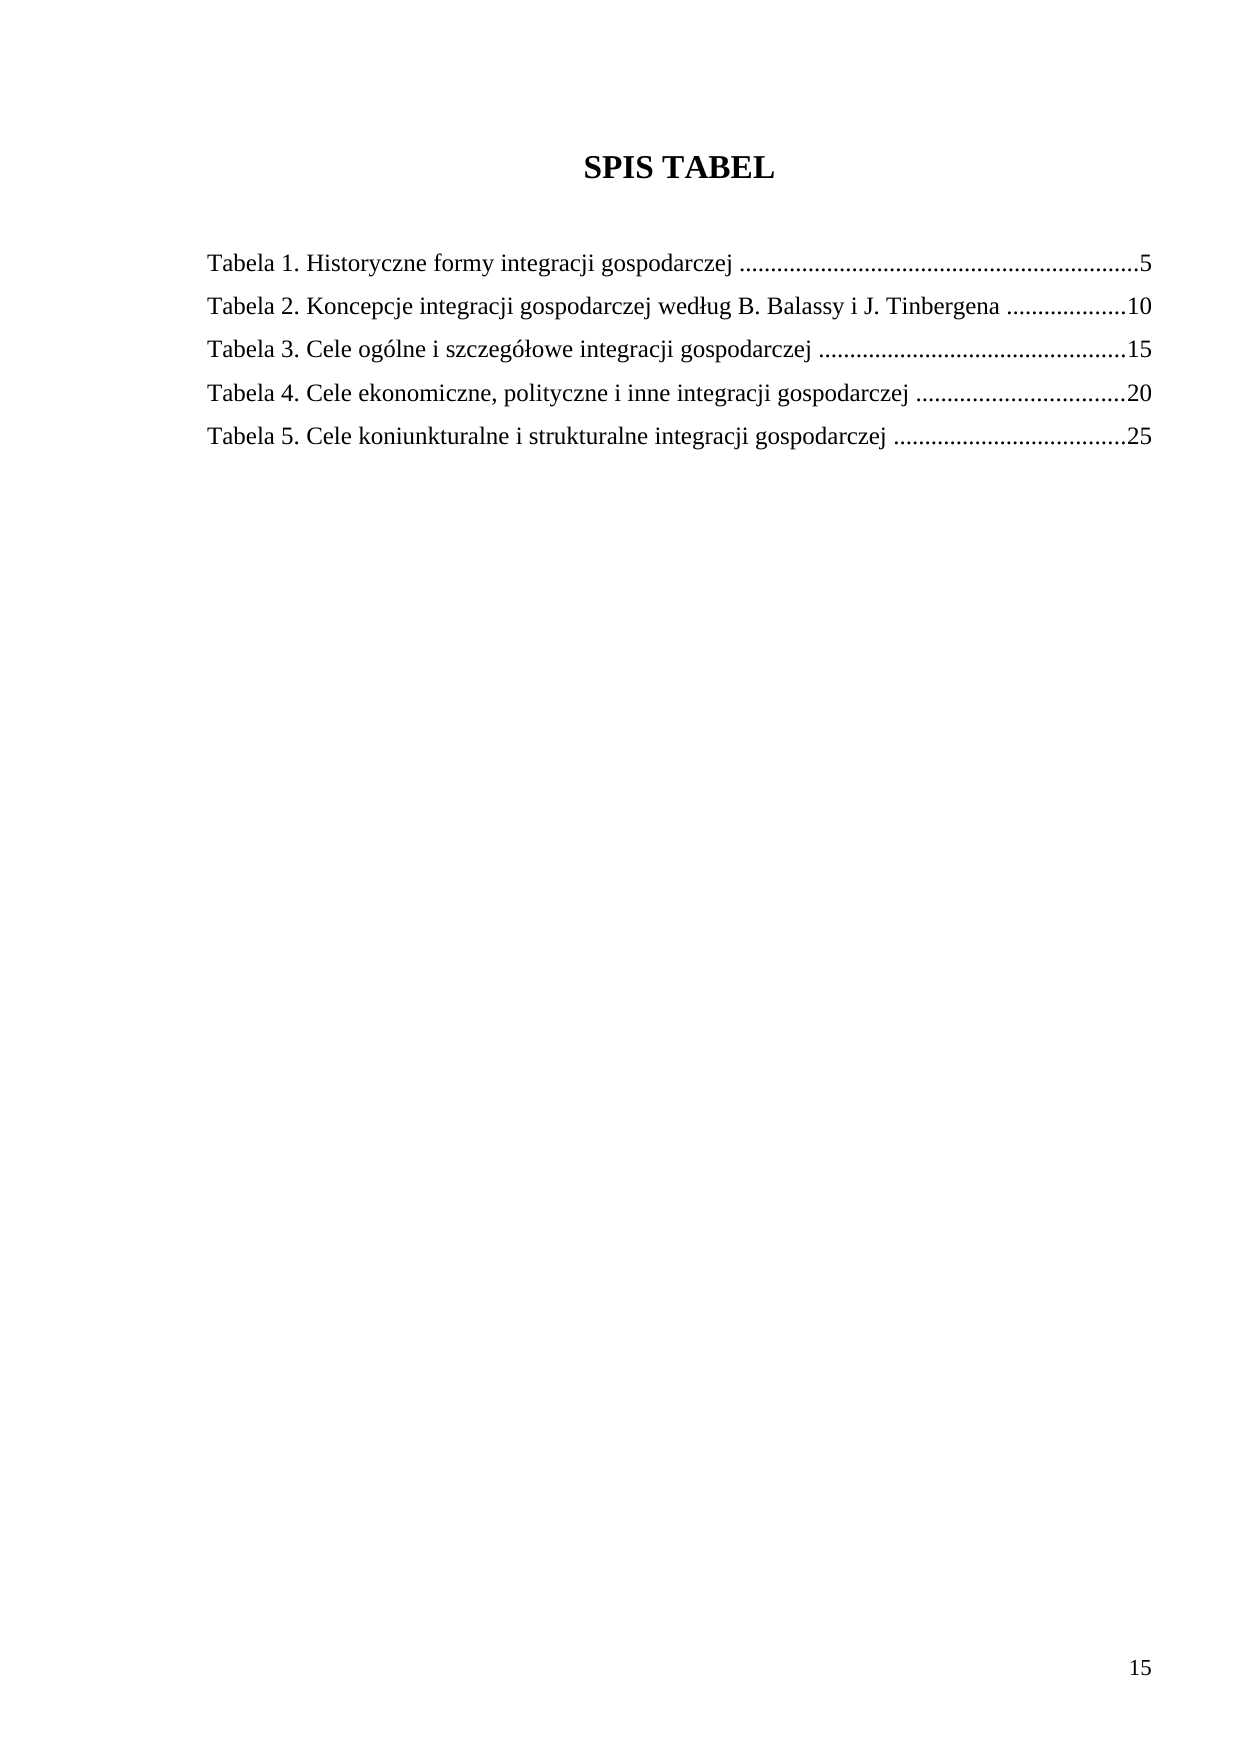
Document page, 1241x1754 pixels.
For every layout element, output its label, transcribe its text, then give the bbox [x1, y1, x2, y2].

text SPIS TABEL [207, 148, 1152, 186]
text Tabela 4. Cele ekonomiczne, polityczne i inne integracji gospodarczej 20 [207, 378, 1152, 406]
text Tabela 5. Cele koniunkturalne i strukturalne integracji gospodarczej 25 [207, 421, 1152, 449]
text Tabela 3. Cele ogólne i szczegółowe integracji gospodarczej 15 [207, 334, 1152, 363]
text Tabela 2. Koncepcje integracji gospodarczej według B. Balassy i J. Tinbergena 10 [207, 291, 1152, 320]
text Tabela 1. Historyczne formy integracji gospodarczej 5 [207, 248, 1152, 277]
